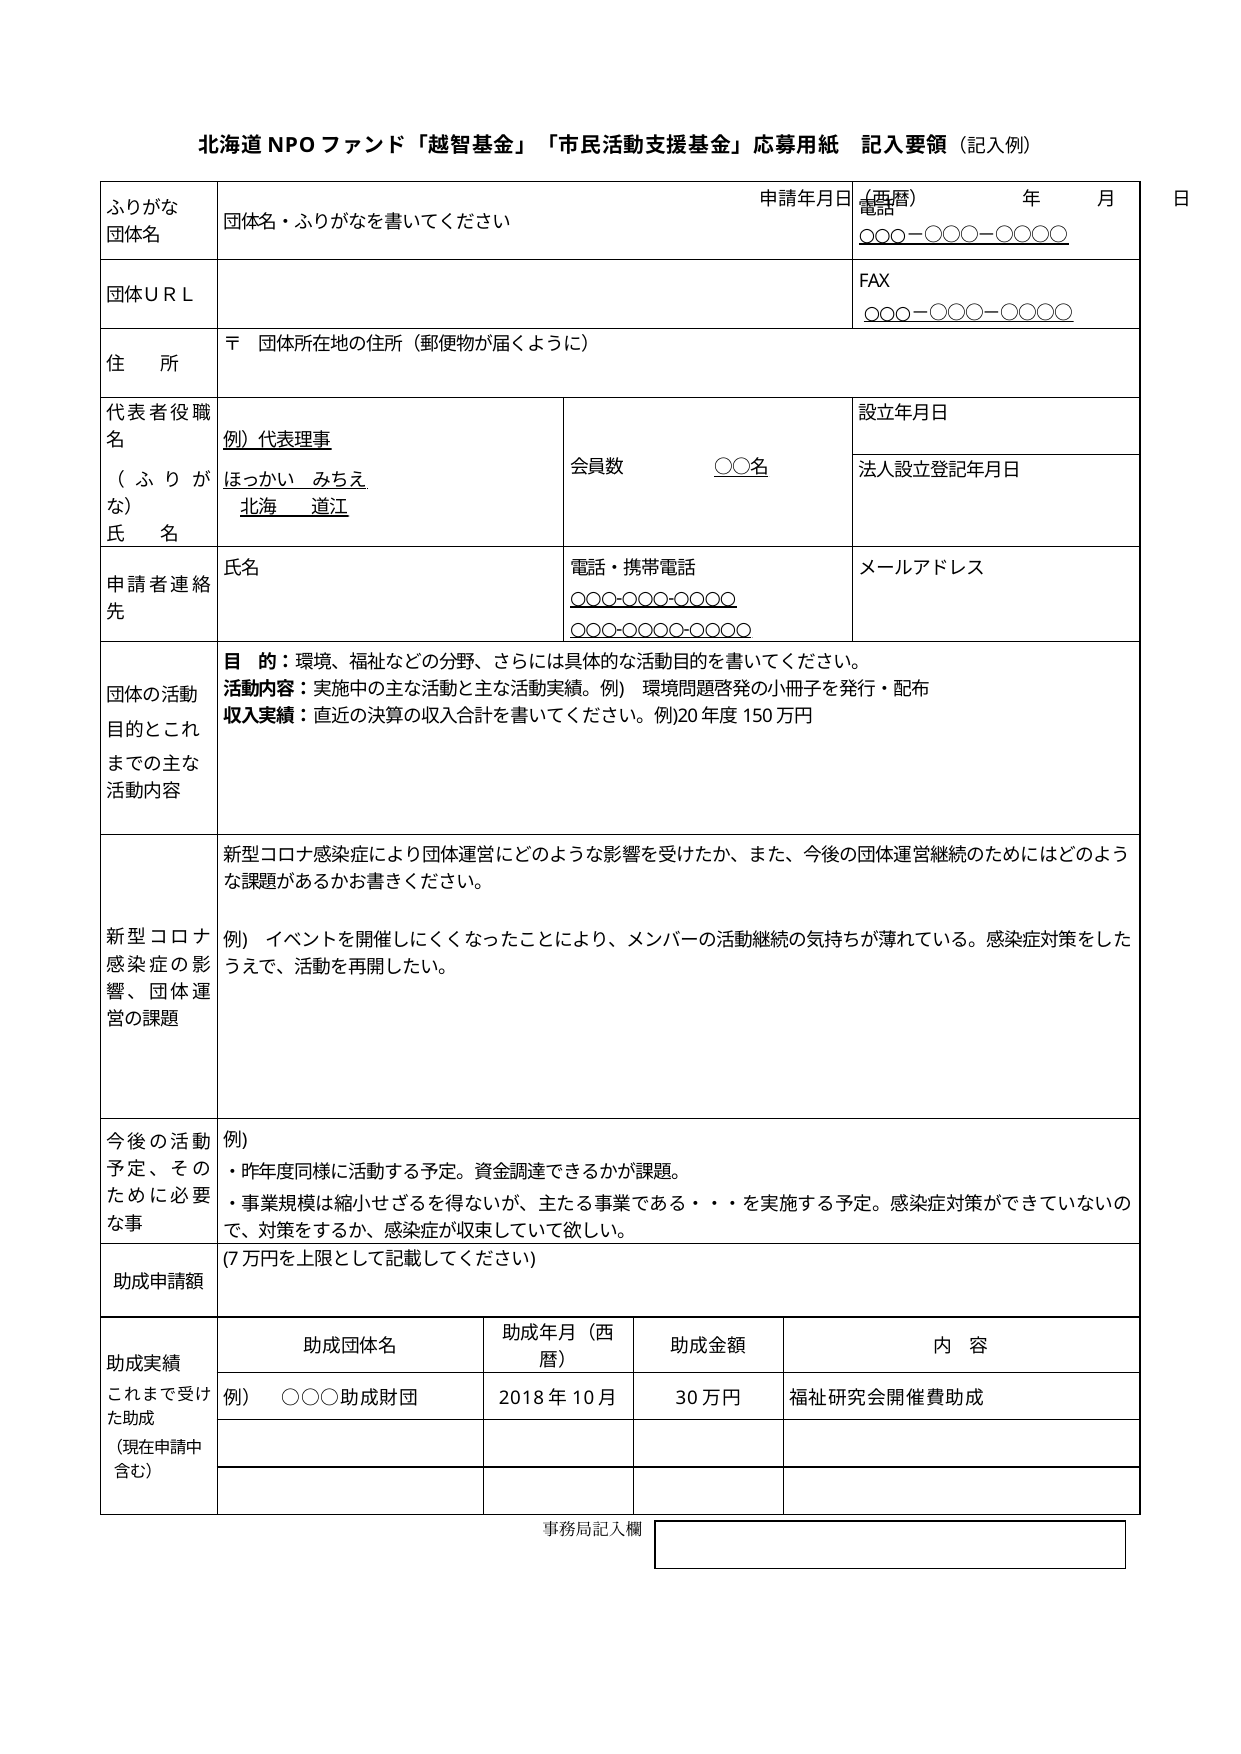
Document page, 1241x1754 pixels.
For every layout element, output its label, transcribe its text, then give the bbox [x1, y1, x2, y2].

table_cell 団体ＵＲＬ [101, 260, 217, 327]
table_cell 住 所 [101, 329, 217, 397]
table_cell 内 容 [784, 1318, 1139, 1372]
table_header 電話 ○○○－○○○－○○○○ [853, 182, 1139, 258]
table_cell 会員数 ○○名 [564, 398, 852, 546]
table_cell 助成申請額 [101, 1244, 217, 1316]
table_cell 2018年10月 [484, 1373, 633, 1419]
table_cell [784, 1420, 1139, 1466]
table_header 団体名・ふりがなを書いてください [218, 182, 852, 258]
table_cell 助成団体名 [218, 1318, 483, 1372]
table_cell 氏名 [218, 547, 563, 641]
table_cell 30万円 [634, 1373, 783, 1419]
table_cell (7万円を上限として記載してください) [218, 1244, 1139, 1316]
table_cell [218, 1420, 483, 1466]
table_cell [218, 260, 852, 327]
table_cell 設立年月日 [853, 398, 1139, 453]
table_cell 助成金額 [634, 1318, 783, 1372]
table_cell 例）代表理事 ほっかい みちえ 北海 道江 [218, 398, 563, 546]
table_cell 助成年月（西暦） [484, 1318, 633, 1372]
table_cell メールアドレス [853, 547, 1139, 641]
table_cell [634, 1420, 783, 1466]
text 北海道NPOファンド「越智基金」「市民活動支援基金」応募用紙 記入要領（記入例） [94, 128, 1146, 158]
table_cell [484, 1420, 633, 1466]
table_cell 助成実績 これまで受けた助成 （現在申請中 含む） [101, 1318, 217, 1514]
table_cell 新型コロナ感染症により団体運営にどのような影響を受けたか、また、今後の団体運営継続のためにはどのような課題があるかお書きください。 例) イベントを開催しにくくなったことにより、メンバーの活動継続の気持ちが薄れている。感染症対策をしたうえで、活動を再開したい。 [218, 835, 1139, 1118]
table_cell FAX ○○○－○○○－○○○○ [853, 260, 1139, 327]
table_cell 新型コロナ感染症の影響、団体運営の課題 [101, 835, 217, 1118]
table_cell 今後の活動予定、そのために必要な事 [101, 1119, 217, 1243]
table_cell 例） ○○○助成財団 [218, 1373, 483, 1419]
table_cell [784, 1468, 1139, 1514]
table_cell 代表者役職名 （ふりがな） 氏 名 [101, 398, 217, 546]
table_cell 団体の活動 目的とこれ までの主な 活動内容 [101, 642, 217, 834]
table_cell 法人設立登記年月日 [853, 455, 1139, 546]
table_cell 申請者連絡先 [101, 547, 217, 641]
table_cell [634, 1468, 783, 1514]
table_cell [218, 1468, 483, 1514]
table_header ふりがな 団体名 [101, 182, 217, 258]
table_cell 〒 団体所在地の住所（郵便物が届くように） [218, 329, 1139, 397]
table_cell 目 的：環境、福祉などの分野、さらには具体的な活動目的を書いてください。 活動内容：実施中の主な活動と主な活動実績。例) 環境問題啓発の小冊子を発行・配布 収入実績：直近の決算の収入合計を書いてください。例)20年度150万円 [218, 642, 1139, 834]
table_cell 電話・携帯電話 ○○○-○○○-○○○○ ○○○-○○○○-○○○○ [564, 547, 852, 641]
table_cell [484, 1468, 633, 1514]
table_cell 例) ・昨年度同様に活動する予定。資金調達できるかが課題。 ・事業規模は縮小せざるを得ないが、主たる事業である・・・を実施する予定。感染症対策ができていないので、対策をするか、感染症が収束していて欲しい。 [218, 1119, 1139, 1243]
table_cell 福祉研究会開催費助成 [784, 1373, 1139, 1419]
